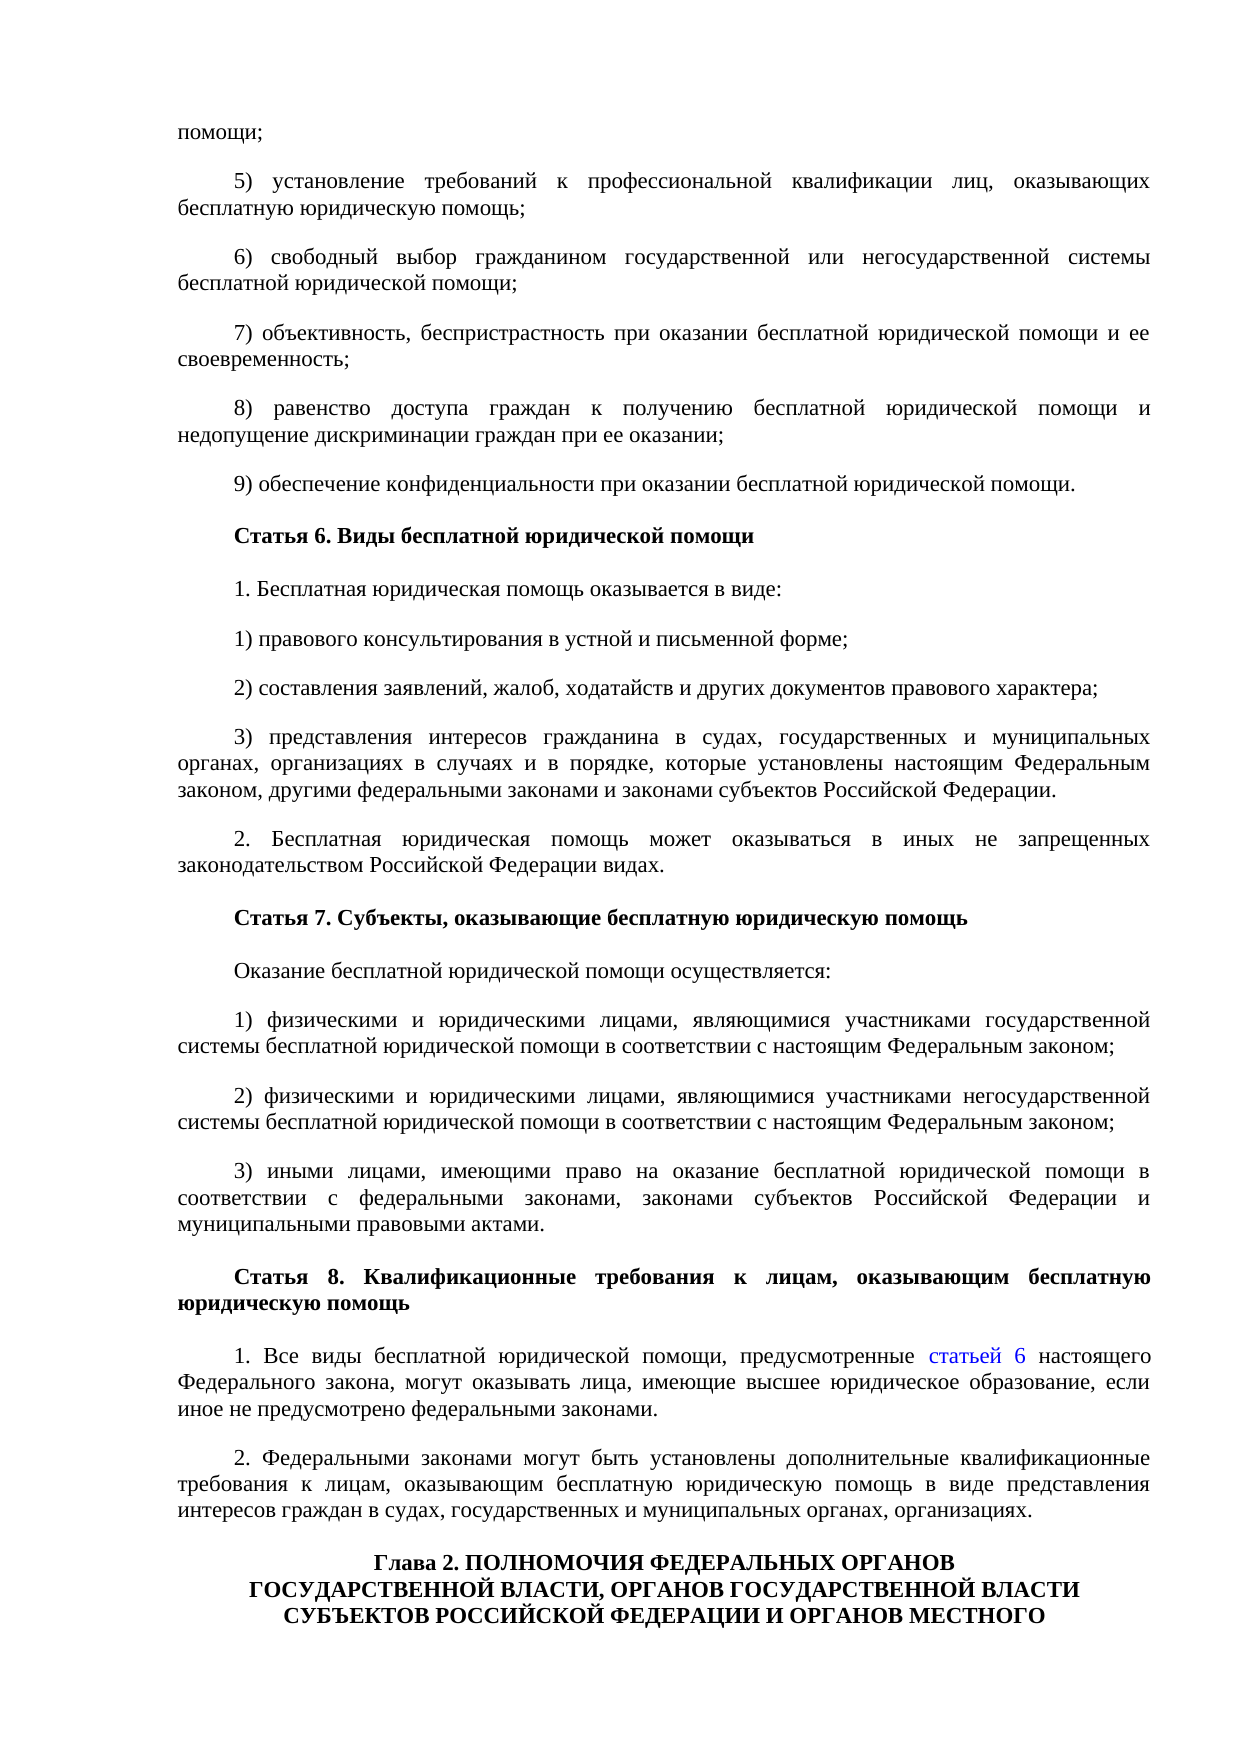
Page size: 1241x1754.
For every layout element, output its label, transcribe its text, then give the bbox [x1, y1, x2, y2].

text 9) обеспечение конфиденциальности при оказании бесплатной юридической помощи. [177, 470, 1152, 496]
title Статья 8. Квалификационные требования к лицам, оказывающим бесплатную юридическую помощь [177, 1263, 1152, 1316]
text 5) установление требований к профессиональной квалификации лиц, оказывающих бесплатную юридическую помощь; [177, 167, 1152, 220]
title Статья 7. Субъекты, оказывающие бесплатную юридическую помощь [177, 904, 1152, 931]
text 1. Все виды бесплатной юридической помощи, предусмотренные статьей 6 настоящего Федерального закона, могут оказывать лица, имеющие высшее юридическое образование, если иное не предусмотрено федеральными законами. [177, 1342, 1152, 1421]
title СУБЪЕКТОВ РОССИЙСКОЙ ФЕДЕРАЦИИ И ОРГАНОВ МЕСТНОГО [177, 1602, 1152, 1628]
text 3) представления интересов гражданина в судах, государственных и муниципальных органах, организациях в случаях и в порядке, которые установлены настоящим Федеральным законом, другими федеральными законами и законами субъектов Российской Федерации. [177, 723, 1152, 802]
title Статья 6. Виды бесплатной юридической помощи [177, 523, 1152, 549]
title Глава 2. ПОЛНОМОЧИЯ ФЕДЕРАЛЬНЫХ ОРГАНОВ [177, 1549, 1152, 1576]
text 1) физическими и юридическими лицами, являющимися участниками государственной системы бесплатной юридической помощи в соответствии с настоящим Федеральным законом; [177, 1006, 1152, 1059]
text 1. Бесплатная юридическая помощь оказывается в виде: [177, 575, 1152, 602]
text 2. Федеральными законами могут быть установлены дополнительные квалификационные требования к лицам, оказывающим бесплатную юридическую помощь в виде представления интересов граждан в судах, государственных и муниципальных органах, организациях. [177, 1444, 1152, 1523]
text Оказание бесплатной юридической помощи осуществляется: [177, 957, 1152, 983]
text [177, 118, 1152, 144]
text 7) объективность, беспристрастность при оказании бесплатной юридической помощи и ее своевременность; [177, 319, 1152, 371]
text 2. Бесплатная юридическая помощь может оказываться в иных не запрещенных законодательством Российской Федерации видах. [177, 825, 1152, 878]
text 2) составления заявлений, жалоб, ходатайств и других документов правового характера; [177, 674, 1152, 700]
text 6) свободный выбор гражданином государственной или негосударственной системы бесплатной юридической помощи; [177, 243, 1152, 296]
text 2) физическими и юридическими лицами, являющимися участниками негосударственной системы бесплатной юридической помощи в соответствии с настоящим Федеральным законом; [177, 1082, 1152, 1134]
text 1) правового консультирования в устной и письменной форме; [177, 624, 1152, 651]
text 8) равенство доступа граждан к получению бесплатной юридической помощи и недопущение дискриминации граждан при ее оказании; [177, 394, 1152, 447]
text 3) иными лицами, имеющими право на оказание бесплатной юридической помощи в соответствии с федеральными законами, законами субъектов Российской Федерации и муниципальными правовыми актами. [177, 1157, 1152, 1236]
title ГОСУДАРСТВЕННОЙ ВЛАСТИ, ОРГАНОВ ГОСУДАРСТВЕННОЙ ВЛАСТИ [177, 1576, 1152, 1602]
